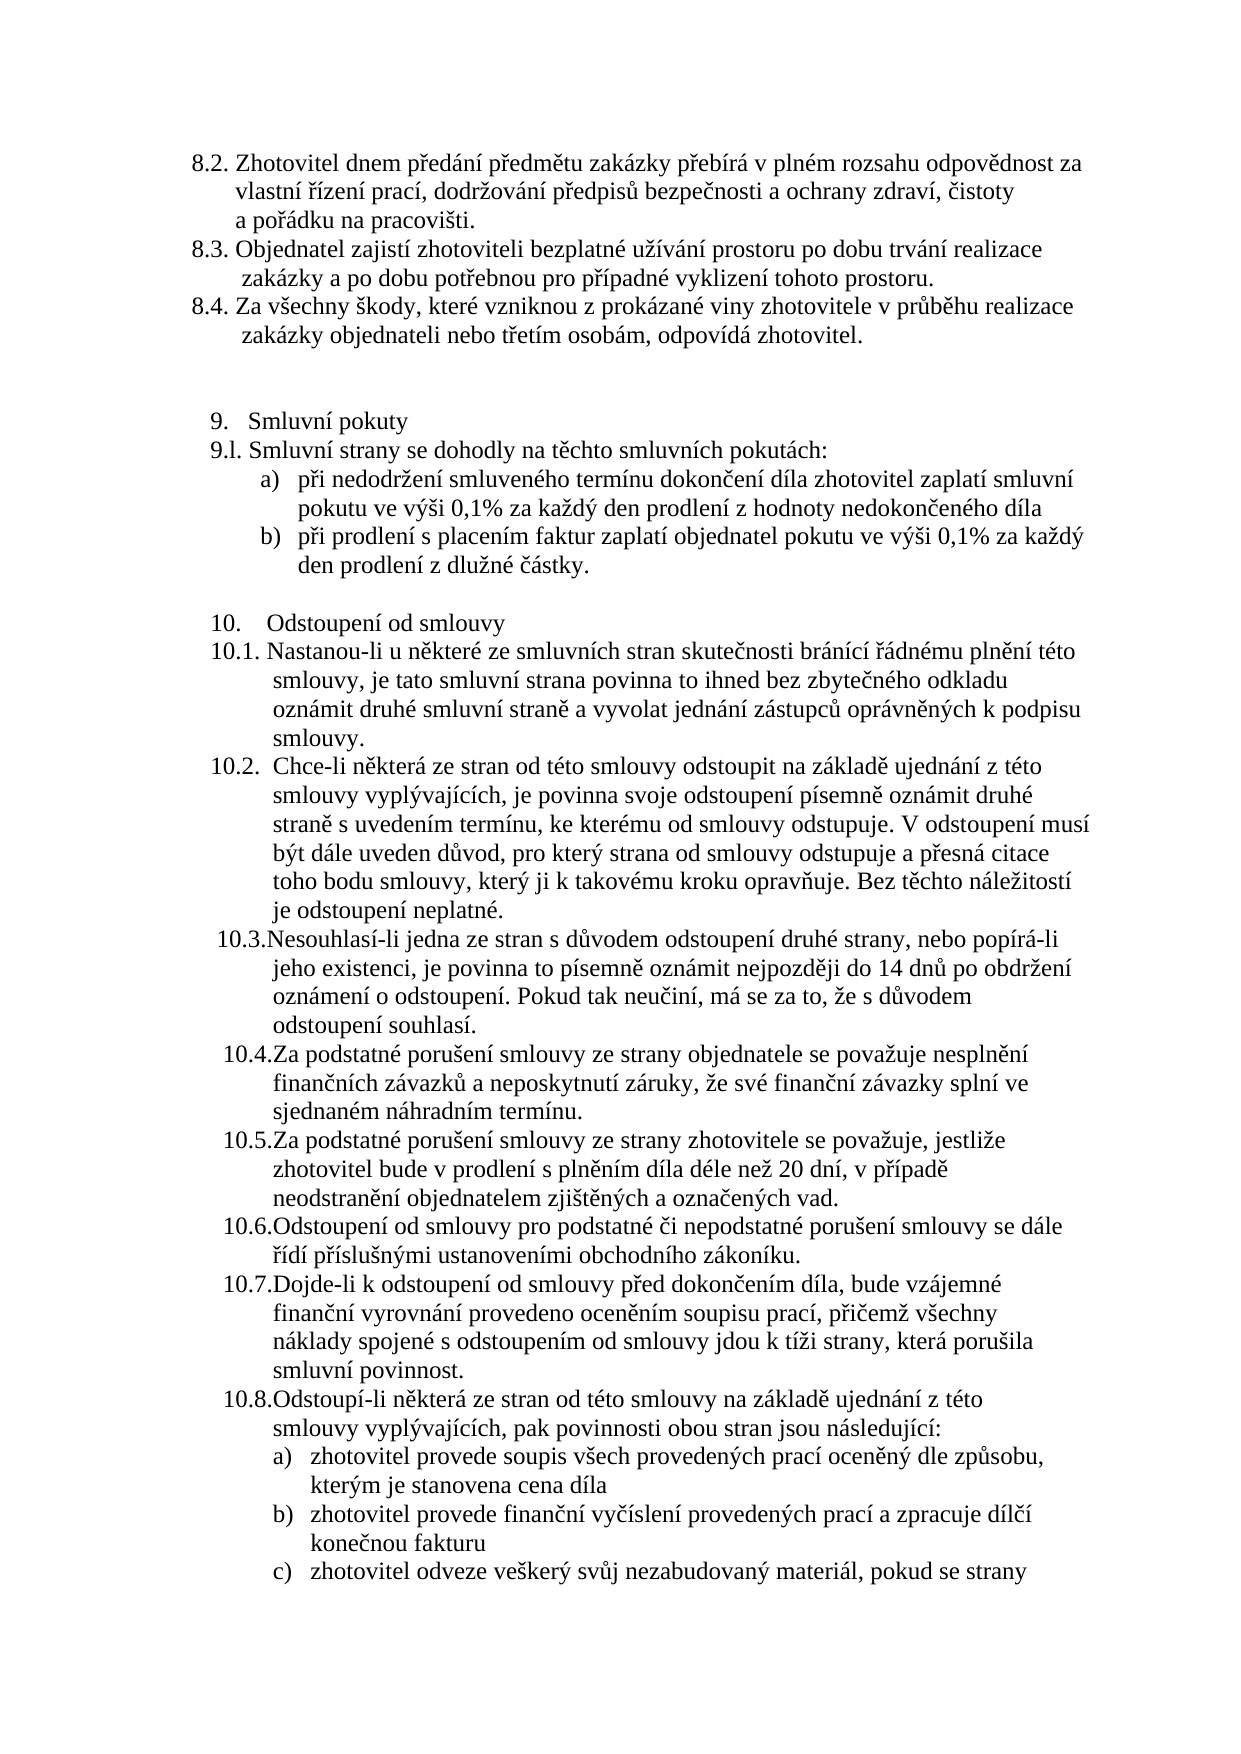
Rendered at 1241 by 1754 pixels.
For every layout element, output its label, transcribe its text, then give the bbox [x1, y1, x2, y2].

text finanční vyrovnání provedeno oceněním soupisu prací, přičemž všechny [223, 1298, 1093, 1326]
text 9.l. Smluvní strany se dohodly na těchto smluvních pokutách: [204, 435, 1093, 464]
text odstoupení souhlasí. [223, 1010, 1093, 1039]
list zhotovitel provede finanční vyčíslení provedených prací a zpracuje dílčí [273, 1499, 1093, 1528]
text oznámit druhé smluvní straně a vyvolat jednání zástupců oprávněných k podpisu [148, 694, 1093, 723]
list při nedodržení smluveného termínu dokončení díla zhotovitel zaplatí smluvní pokutu ve výši 0,1% za každý den prodlení z hodnoty nedokončeného díla [260, 464, 1093, 521]
text 10.1. Nastanou-li u některé ze smluvních stran skutečnosti bránící řádnému plnění této [148, 636, 1093, 665]
text straně s uvedením termínu, ke kterému od smlouvy odstupuje. V odstoupení musí [223, 809, 1093, 838]
text 10.6.Odstoupení od smlouvy pro podstatné či nepodstatné porušení smlouvy se dále [223, 1211, 1093, 1240]
text finančních závazků a neposkytnutí záruky, že své finanční závazky splní ve [223, 1068, 1093, 1096]
text kterým je stanovena cena díla [273, 1470, 1093, 1499]
text 8.4. Za všechny škody, které vzniknou z prokázané viny zhotovitele v průběhu realizace [148, 291, 1093, 320]
text smluvní povinnost. [223, 1355, 1093, 1384]
list při prodlení s placením faktur zaplatí objednatel pokutu ve výši 0,1% za každý den prodlení z dlužné částky. [260, 521, 1093, 579]
text 10. Odstoupení od smlouvy [148, 608, 1093, 636]
text oznámení o odstoupení. Pokud tak neučiní, má se za to, že s důvodem [223, 981, 1093, 1010]
text jeho existenci, je povinna to písemně oznámit nejpozději do 14 dnů po obdržení [223, 953, 1093, 981]
list zhotovitel odveze veškerý svůj nezabudovaný materiál, pokud se strany [273, 1556, 1093, 1585]
text smlouvy. [148, 723, 1093, 751]
text řídí příslušnými ustanoveními obchodního zákoníku. [223, 1240, 1093, 1269]
text zakázky a po dobu potřebnou pro případné vyklizení tohoto prostoru. [148, 263, 1093, 291]
text zhotovitel bude v prodlení s plněním díla déle než 20 dní, v případě [223, 1154, 1093, 1183]
text a pořádku na pracovišti. [148, 205, 1093, 234]
text smlouvy, je tato smluvní strana povinna to ihned bez zbytečného odkladu [148, 665, 1093, 694]
text neodstranění objednatelem zjištěných a označených vad. [223, 1183, 1093, 1211]
text konečnou fakturu [273, 1528, 1093, 1556]
text zakázky objednateli nebo třetím osobám, odpovídá zhotovitel. [148, 320, 1093, 349]
text 8.2. Zhotovitel dnem předání předmětu zakázky přebírá v plném rozsahu odpovědnost za [148, 148, 1093, 176]
text 10.7.Dojde-li k odstoupení od smlouvy před dokončením díla, bude vzájemné [223, 1269, 1093, 1298]
text 10.4.Za podstatné porušení smlouvy ze strany objednatele se považuje nesplnění [223, 1039, 1093, 1068]
text být dále uveden důvod, pro který strana od smlouvy odstupuje a přesná citace [223, 838, 1093, 866]
text 10.5.Za podstatné porušení smlouvy ze strany zhotovitele se považuje, jestliže [223, 1125, 1093, 1154]
text 10.2. Chce-li některá ze stran od této smlouvy odstoupit na základě ujednání z této [148, 751, 1093, 780]
text vlastní řízení prací, dodržování předpisů bezpečnosti a ochrany zdraví, čistoty [148, 176, 1093, 205]
list zhotovitel provede soupis všech provedených prací oceněný dle způsobu, [273, 1441, 1093, 1470]
text 9. Smluvní pokuty [148, 406, 1093, 435]
text 10.3.Nesouhlasí-li jedna ze stran s důvodem odstoupení druhé strany, nebo popírá-li [148, 924, 1093, 953]
text sjednaném náhradním termínu. [223, 1096, 1093, 1125]
text smlouvy vyplývajících, je povinna svoje odstoupení písemně oznámit druhé [223, 780, 1093, 809]
text je odstoupení neplatné. [223, 895, 1093, 924]
text toho bodu smlouvy, který ji k takovému kroku opravňuje. Bez těchto náležitostí [223, 866, 1093, 895]
text náklady spojené s odstoupením od smlouvy jdou k tíži strany, která porušila [223, 1326, 1093, 1355]
text smlouvy vyplývajících, pak povinnosti obou stran jsou následující: [223, 1413, 1093, 1441]
text 8.3. Objednatel zajistí zhotoviteli bezplatné užívání prostoru po dobu trvání realizace [148, 234, 1093, 263]
text 10.8.Odstoupí-li některá ze stran od této smlouvy na základě ujednání z této [223, 1384, 1093, 1413]
